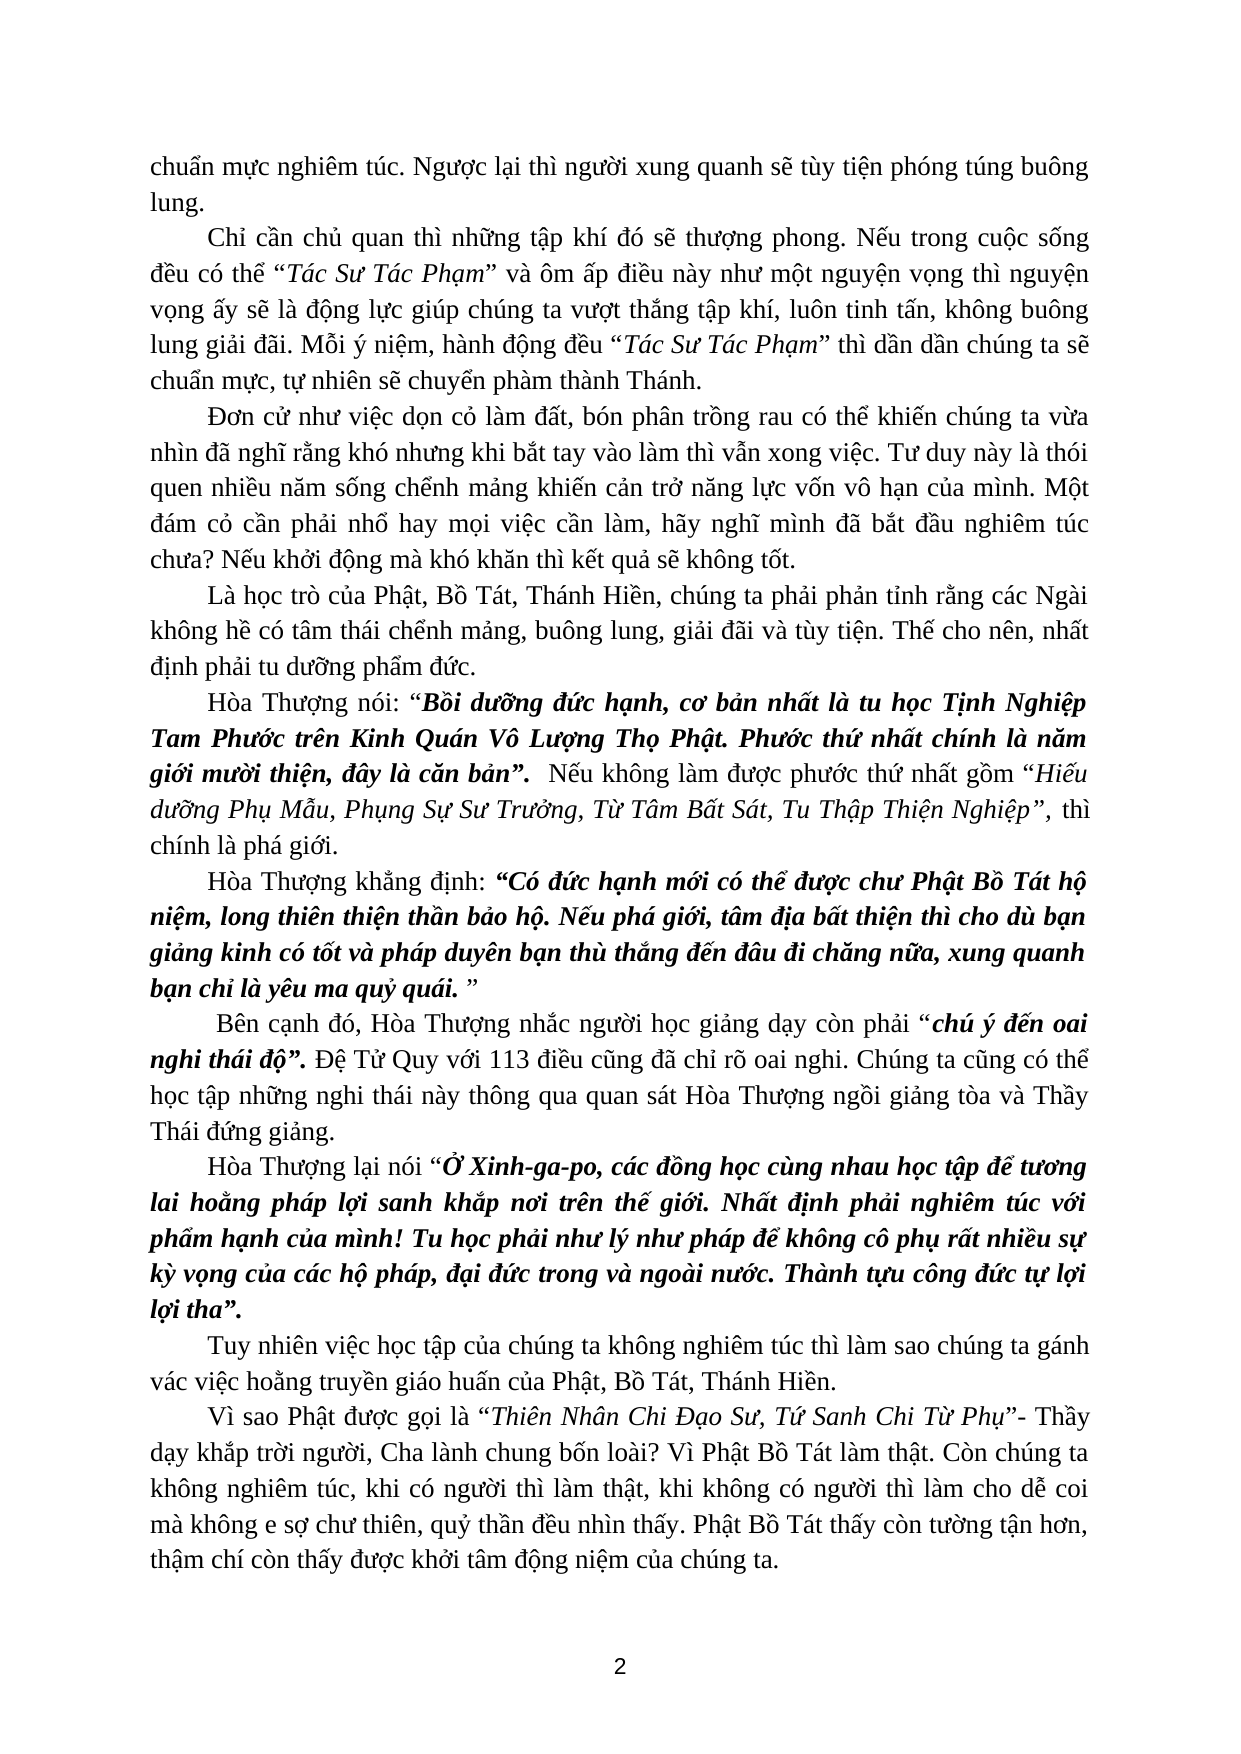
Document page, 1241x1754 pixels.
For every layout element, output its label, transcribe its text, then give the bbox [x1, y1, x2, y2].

text Đơn cử như việc dọn cỏ làm đất, bón phân trồng rau có thể khiến chúng ta vừa nhìn đã nghĩ rằng khó nhưng khi bắt tay vào làm thì vẫn xong việc. Tư duy này là thói quen nhiều năm sống chểnh mảng khiến cản trở năng lực vốn vô hạn của mình. Một đám cỏ cần phải nhổ hay mọi việc cần làm, hãy nghĩ mình đã bắt đầu nghiêm túc chưa? Nếu khởi động mà khó khăn thì kết quả sẽ không tốt. [150, 400, 1090, 574]
text Bên cạnh đó, Hòa Thượng nhắc người học giảng dạy còn phải “chú ý đến oai nghi thái độ”. Đệ Tử Quy với 113 điều cũng đã chỉ rõ oai nghi. Chúng ta cũng có thể học tập những nghi thái này thông qua quan sát Hòa Thượng ngồi giảng tòa và Thầy Thái đứng giảng. [150, 1007, 1090, 1146]
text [150, 150, 1090, 217]
text Hòa Thượng lại nói “Ở Xinh-ga-po, các đồng học cùng nhau học tập để tương lai hoằng pháp lợi sanh khắp nơi trên thế giới. Nhất định phải nghiêm túc với phẩm hạnh của mình! Tu học phải như lý như pháp để không cô phụ rất nhiều sự kỳ vọng của các hộ pháp, đại đức trong và ngoài nước. Thành tựu công đức tự lợi lợi tha”. [150, 1150, 1090, 1324]
text Tuy nhiên việc học tập của chúng ta không nghiêm túc thì làm sao chúng ta gánh vác việc hoằng truyền giáo huấn của Phật, Bồ Tát, Thánh Hiền. [150, 1329, 1090, 1396]
text Hòa Thượng khẳng định: “Có đức hạnh mới có thể được chư Phật Bồ Tát hộ niệm, long thiên thiện thần bảo hộ. Nếu phá giới, tâm địa bất thiện thì cho dù bạn giảng kinh có tốt và pháp duyên bạn thù thắng đến đâu đi chăng nữa, xung quanh bạn chỉ là yêu ma quỷ quái. ” [150, 864, 1090, 1003]
text Hòa Thượng nói: “Bồi dưỡng đức hạnh, cơ bản nhất là tu học Tịnh Nghiệp Tam Phước trên Kinh Quán Vô Lượng Thọ Phật. Phước thứ nhất chính là năm giới mười thiện, đây là căn bản”. Nếu không làm được phước thứ nhất gồm “Hiếu dưỡng Phụ Mẫu, Phụng Sự Sư Trưởng, Từ Tâm Bất Sát, Tu Thập Thiện Nghiệp”, thì chính là phá giới. [150, 686, 1090, 860]
text Vì sao Phật được gọi là “Thiên Nhân Chi Đạo Sư, Tứ Sanh Chi Từ Phụ”- Thầy dạy khắp trời người, Cha lành chung bốn loài? Vì Phật Bồ Tát làm thật. Còn chúng ta không nghiêm túc, khi có người thì làm thật, khi không có người thì làm cho dễ coi mà không e sợ chư thiên, quỷ thần đều nhìn thấy. Phật Bồ Tát thấy còn tường tận hơn, thậm chí còn thấy được khởi tâm động niệm của chúng ta. [150, 1401, 1090, 1574]
text Chỉ cần chủ quan thì những tập khí đó sẽ thượng phong. Nếu trong cuộc sống đều có thể “Tác Sư Tác Phạm” và ôm ấp điều này như một nguyện vọng thì nguyện vọng ấy sẽ là động lực giúp chúng ta vượt thắng tập khí, luôn tinh tấn, không buông lung giải đãi. Mỗi ý niệm, hành động đều “Tác Sư Tác Phạm” thì dần dần chúng ta sẽ chuẩn mực, tự nhiên sẽ chuyển phàm thành Thánh. [150, 221, 1090, 396]
text Là học trò của Phật, Bồ Tát, Thánh Hiền, chúng ta phải phản tỉnh rằng các Ngài không hề có tâm thái chểnh mảng, buông lung, giải đãi và tùy tiện. Thế cho nên, nhất định phải tu dưỡng phẩm đức. [150, 579, 1090, 681]
